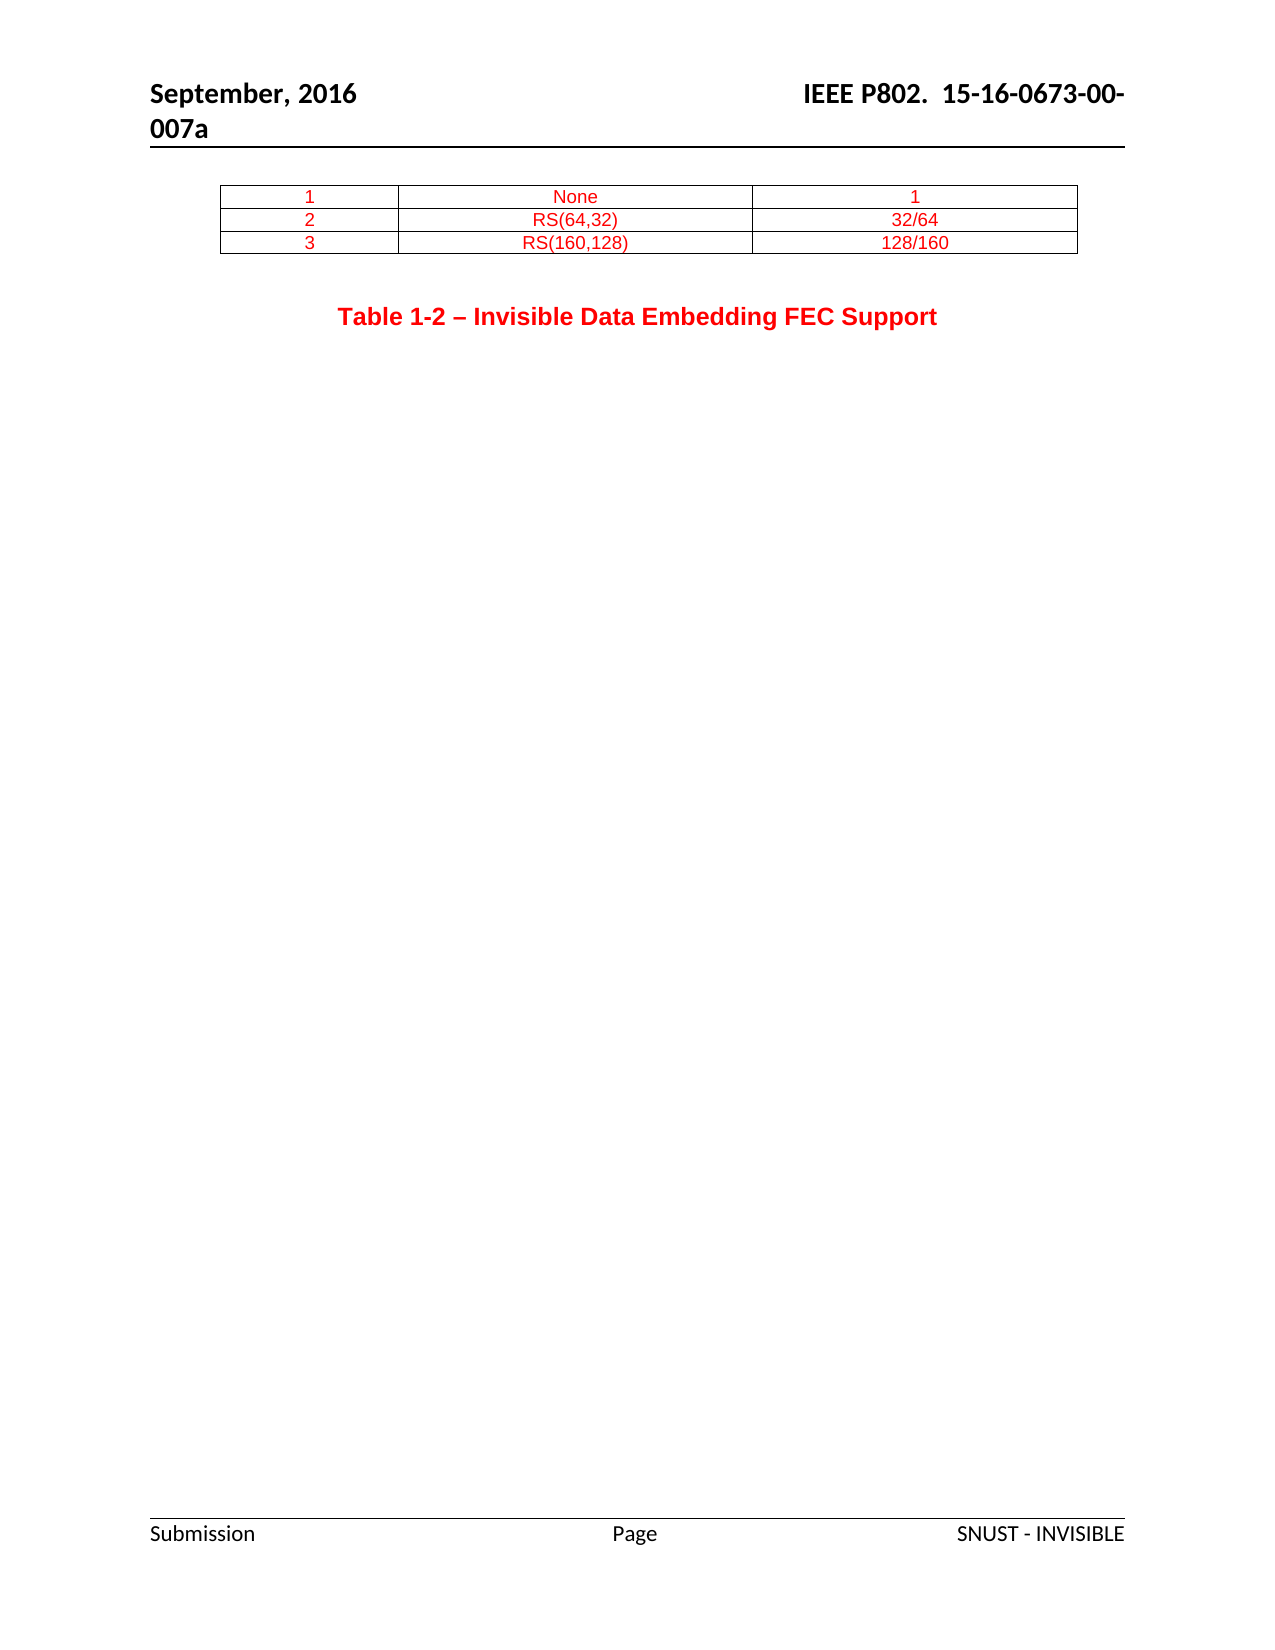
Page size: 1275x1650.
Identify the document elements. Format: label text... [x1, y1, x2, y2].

table_cell 3 [221, 232, 398, 253]
table_cell RS(160,128) [399, 232, 752, 253]
table_cell None [399, 186, 752, 208]
table_cell 1 [753, 186, 1077, 208]
text Table 1-2 – Invisible Data Embedding FEC Support [150, 302, 1125, 331]
table_cell 128/160 [753, 232, 1077, 253]
table_cell RS(64,32) [399, 209, 752, 231]
table_cell 32/64 [753, 209, 1077, 231]
table_cell 1 [221, 186, 398, 208]
table_cell 2 [221, 209, 398, 231]
